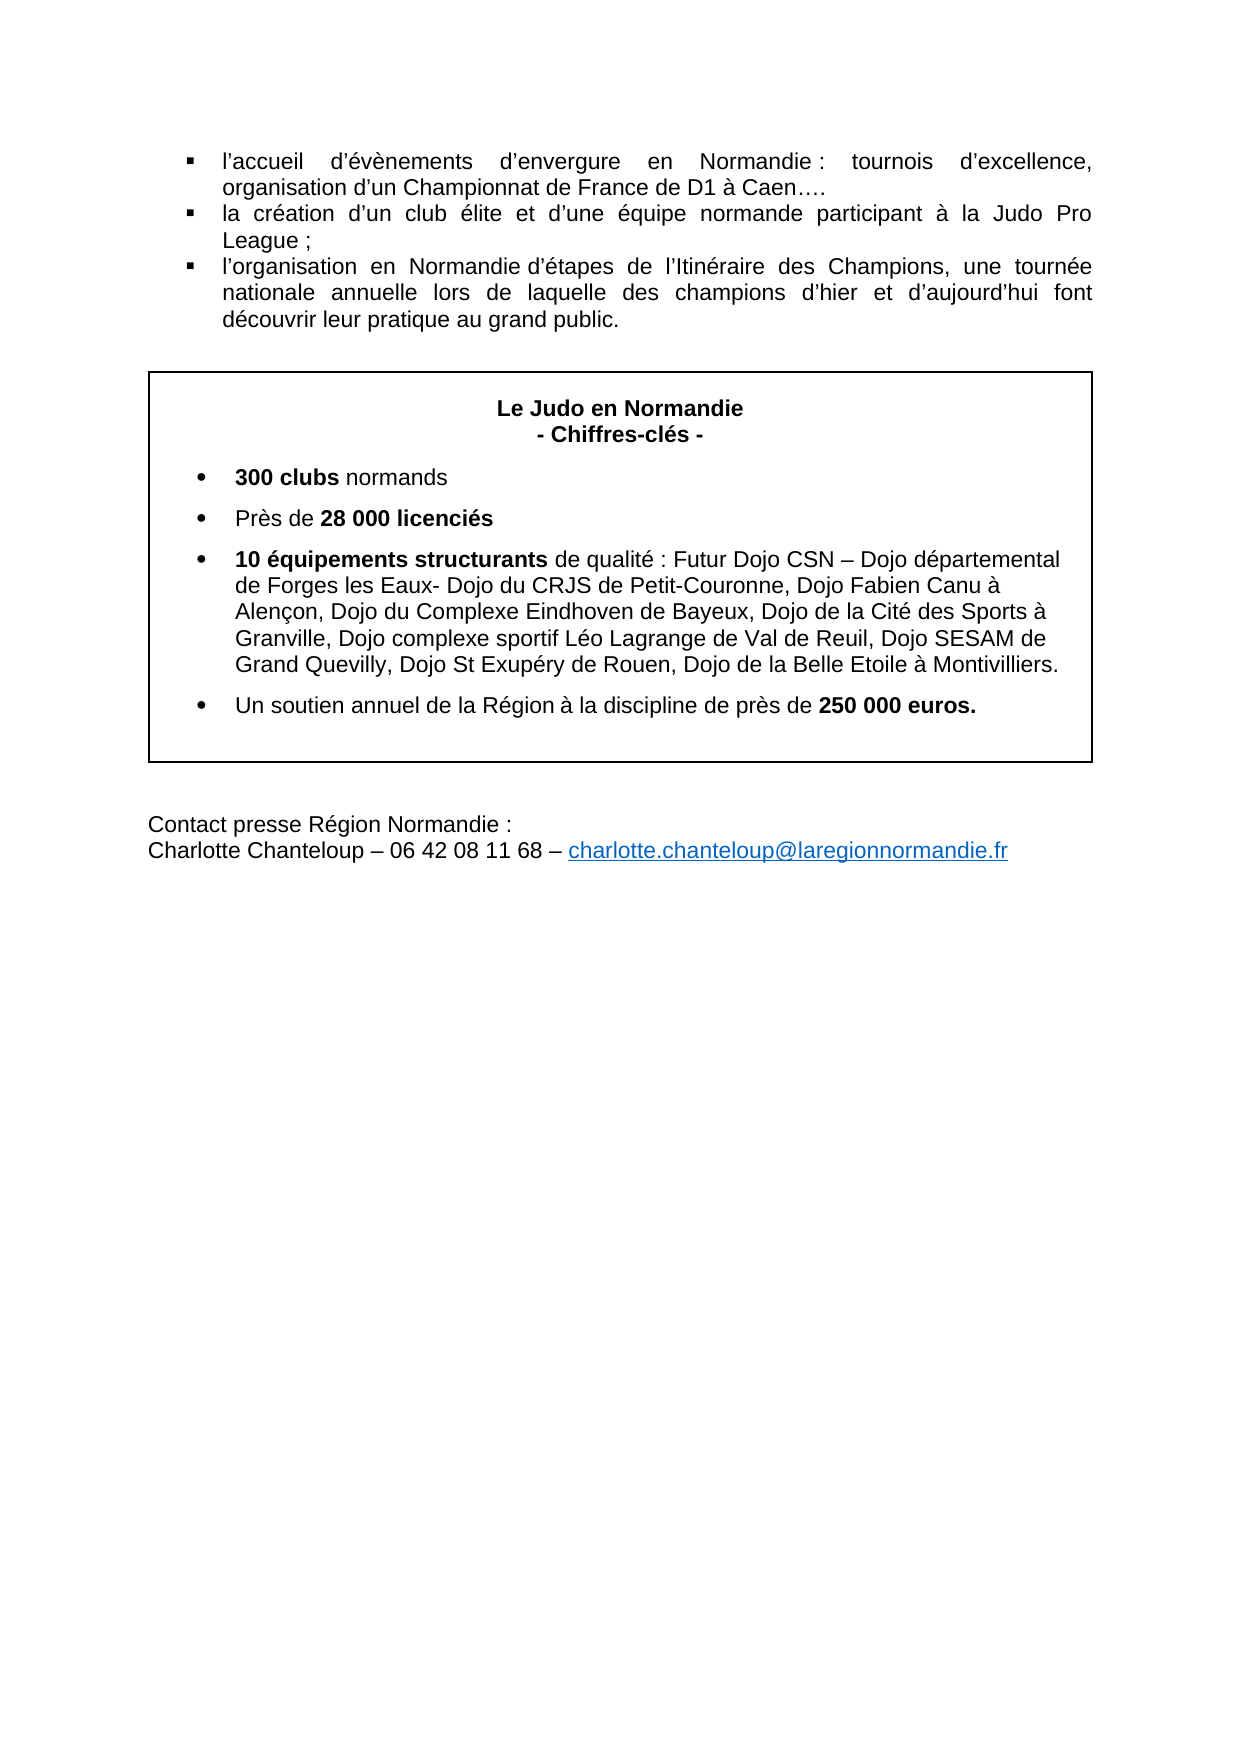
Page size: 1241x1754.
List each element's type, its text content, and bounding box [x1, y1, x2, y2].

text Charlotte Chanteloup – 06 42 08 11 68 – charlotte.chanteloup@laregionnormandie.fr [148, 837, 1093, 864]
text Contact presse Région Normandie : [148, 811, 1093, 837]
list la création d’un club élite et d’une équipe normande participant à la Judo Pro League ; [185, 200, 1093, 253]
list l’organisation en Normandie d’étapes de l’Itinéraire des Champions, une tournée nationale annuelle lors de laquelle des champions d’hier et d’aujourd’hui font découvrir leur pratique au grand public. [185, 253, 1093, 332]
table_header Le Judo en Normandie - Chiffres-clés - 300 clubs normands Près de 28 000 licenciés 10 équipements structurants de qualité : Futur Dojo CSN – Dojo départemental de Forges les Eaux- Dojo du CRJS de Petit-Couronne, Dojo Fabien Canu à Alençon, Dojo du Complexe Eindhoven de Bayeux, Dojo de la Cité des Sports à Granville, Dojo complexe sportif Léo Lagrange de Val de Reuil, Dojo SESAM de Grand Quevilly, Dojo St Exupéry de Rouen, Dojo de la Belle Etoile à Montivilliers. Un soutien annuel de la Région à la discipline de près de 250 000 euros. [150, 373, 1091, 761]
list l’accueil d’évènements d’envergure en Normandie : tournois d’excellence, organisation d’un Championnat de France de D1 à Caen…. [185, 148, 1093, 200]
